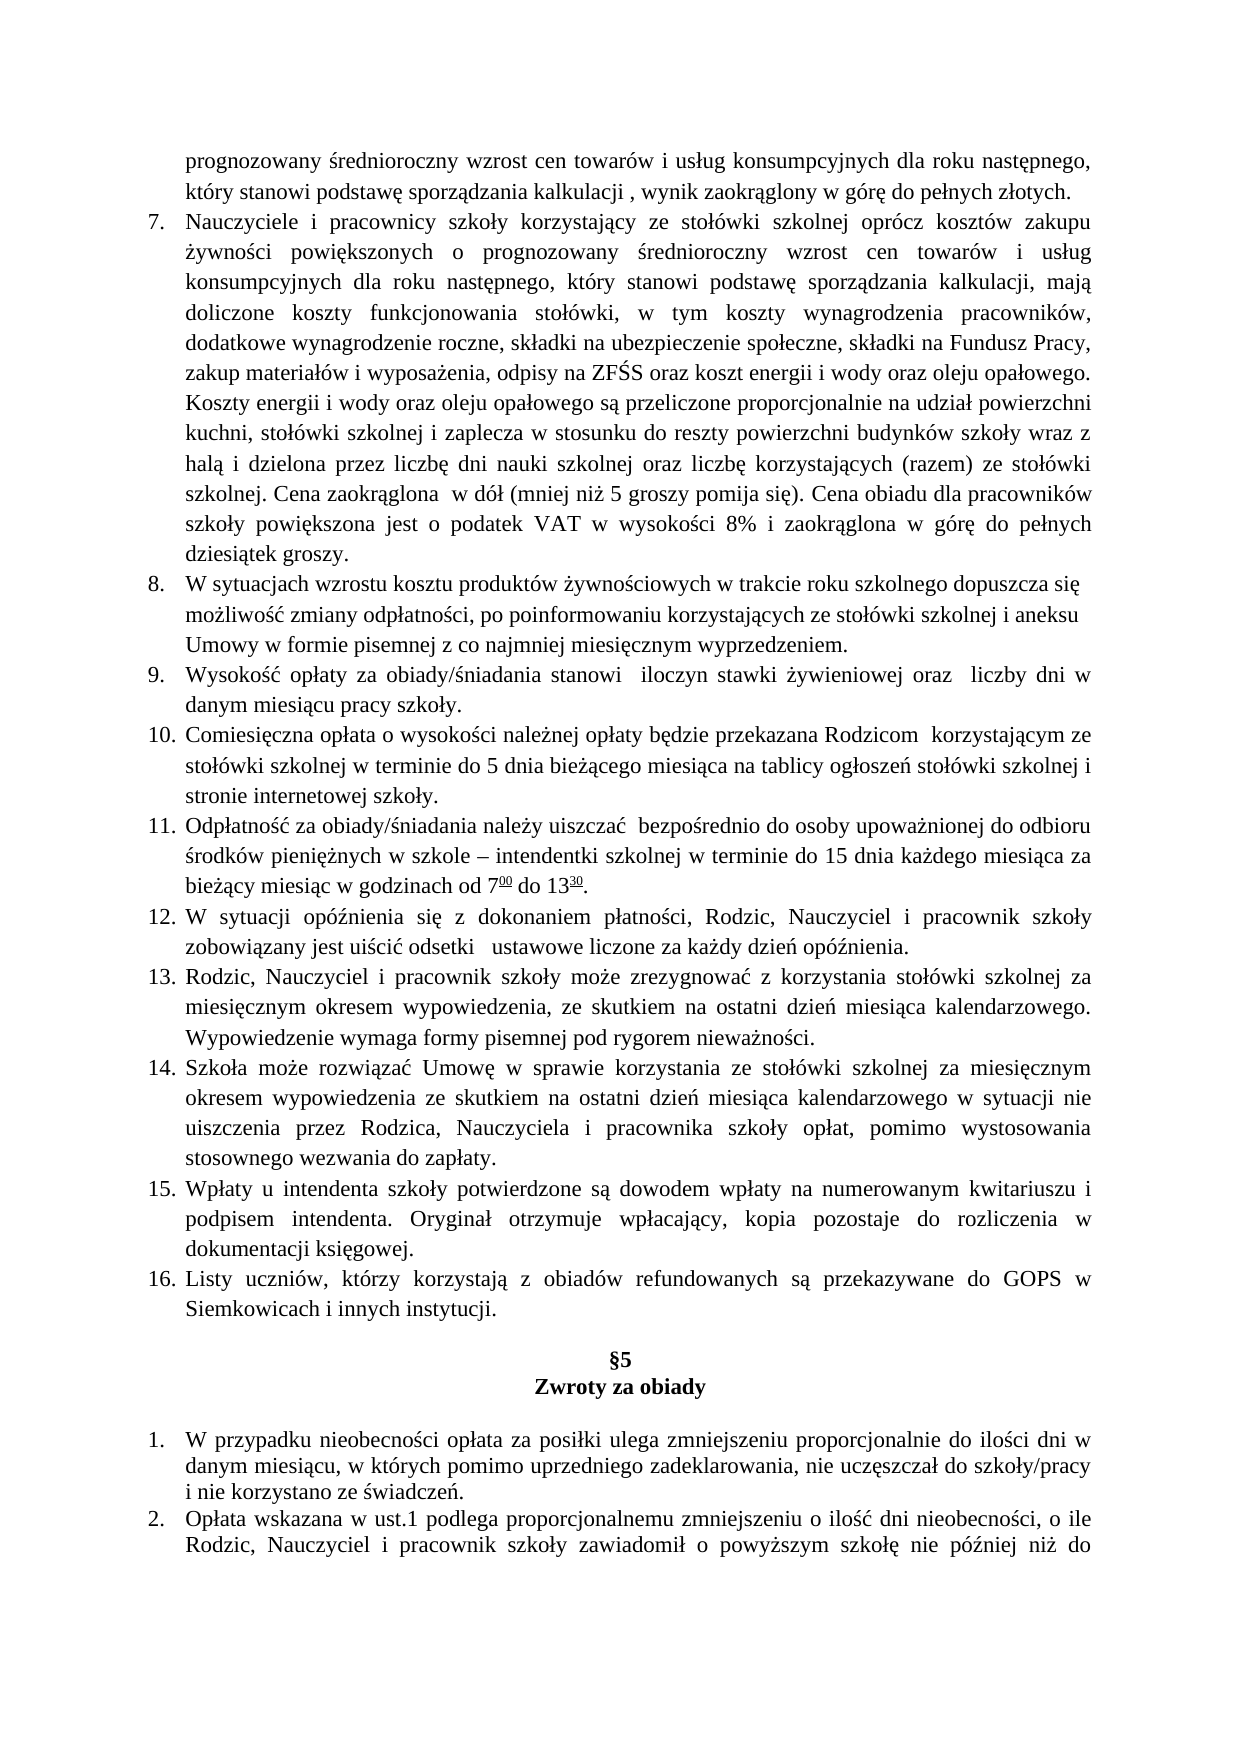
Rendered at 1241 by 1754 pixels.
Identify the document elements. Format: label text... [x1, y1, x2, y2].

list W sytuacjach wzrostu kosztu produktów żywnościowych w trakcie roku szkolnego dopuszcza się możliwość zmiany odpłatności, po poinformowaniu korzystających ze stołówki szkolnej i aneksu Umowy w formie pisemnej z co najmniej miesięcznym wyprzedzeniem. [148, 571, 1093, 657]
list Odpłatność za obiady/śniadania należy uiszczać bezpośrednio do osoby upoważnionej do odbioru środków pieniężnych w szkole – intendentki szkolnej w terminie do 15 dnia każdego miesiąca za bieżący miesiąc w godzinach od 700 do 1330. [148, 812, 1093, 899]
list Wysokość opłaty za obiady/śniadania stanowi iloczyn stawki żywieniowej oraz liczby dni w danym miesiącu pracy szkoły. [148, 661, 1093, 718]
list W przypadku nieobecności opłata za posiłki ulega zmniejszeniu proporcjonalnie do ilości dni w danym miesiącu, w których pomimo uprzedniego zadeklarowania, nie uczęszczał do szkoły/pracy i nie korzystano ze świadczeń. [148, 1426, 1093, 1505]
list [148, 148, 1093, 204]
list Listy uczniów, którzy korzystają z obiadów refundowanych są przekazywane do GOPS w Siemkowicach i innych instytucji. [148, 1265, 1093, 1322]
list Nauczyciele i pracownicy szkoły korzystający ze stołówki szkolnej oprócz kosztów zakupu żywności powiększonych o prognozowany średnioroczny wzrost cen towarów i usług konsumpcyjnych dla roku następnego, który stanowi podstawę sporządzania kalkulacji, mają doliczone koszty funkcjonowania stołówki, w tym koszty wynagrodzenia pracowników, dodatkowe wynagrodzenie roczne, składki na ubezpieczenie społeczne, składki na Fundusz Pracy, zakup materiałów i wyposażenia, odpisy na ZFŚS oraz koszt energii i wody oraz oleju opałowego. Koszty energii i wody oraz oleju opałowego są przeliczone proporcjonalnie na udział powierzchni kuchni, stołówki szkolnej i zaplecza w stosunku do reszty powierzchni budynków szkoły wraz z halą i dzielona przez liczbę dni nauki szkolnej oraz liczbę korzystających (razem) ze stołówki szkolnej. Cena zaokrąglona w dół (mniej niż 5 groszy pomija się). Cena obiadu dla pracowników szkoły powiększona jest o podatek VAT w wysokości 8% i zaokrąglona w górę do pełnych dziesiątek groszy. [148, 208, 1093, 567]
text §5 [148, 1347, 1093, 1373]
text Zwroty za obiady [148, 1373, 1093, 1399]
list Wpłaty u intendenta szkoły potwierdzone są dowodem wpłaty na numerowanym kwitariuszu i podpisem intendenta. Oryginał otrzymuje wpłacający, kopia pozostaje do rozliczenia w dokumentacji księgowej. [148, 1175, 1093, 1261]
list Szkoła może rozwiązać Umowę w sprawie korzystania ze stołówki szkolnej za miesięcznym okresem wypowiedzenia ze skutkiem na ostatni dzień miesiąca kalendarzowego w sytuacji nie uiszczenia przez Rodzica, Nauczyciela i pracownika szkoły opłat, pomimo wystosowania stosownego wezwania do zapłaty. [148, 1054, 1093, 1171]
list Rodzic, Nauczyciel i pracownik szkoły może zrezygnować z korzystania stołówki szkolnej za miesięcznym okresem wypowiedzenia, ze skutkiem na ostatni dzień miesiąca kalendarzowego. Wypowiedzenie wymaga formy pisemnej pod rygorem nieważności. [148, 963, 1093, 1050]
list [148, 1505, 1093, 1557]
list Comiesięczna opłata o wysokości należnej opłaty będzie przekazana Rodzicom korzystającym ze stołówki szkolnej w terminie do 5 dnia bieżącego miesiąca na tablicy ogłoszeń stołówki szkolnej i stronie internetowej szkoły. [148, 722, 1093, 808]
list W sytuacji opóźnienia się z dokonaniem płatności, Rodzic, Nauczyciel i pracownik szkoły zobowiązany jest uiścić odsetki ustawowe liczone za każdy dzień opóźnienia. [148, 903, 1093, 959]
